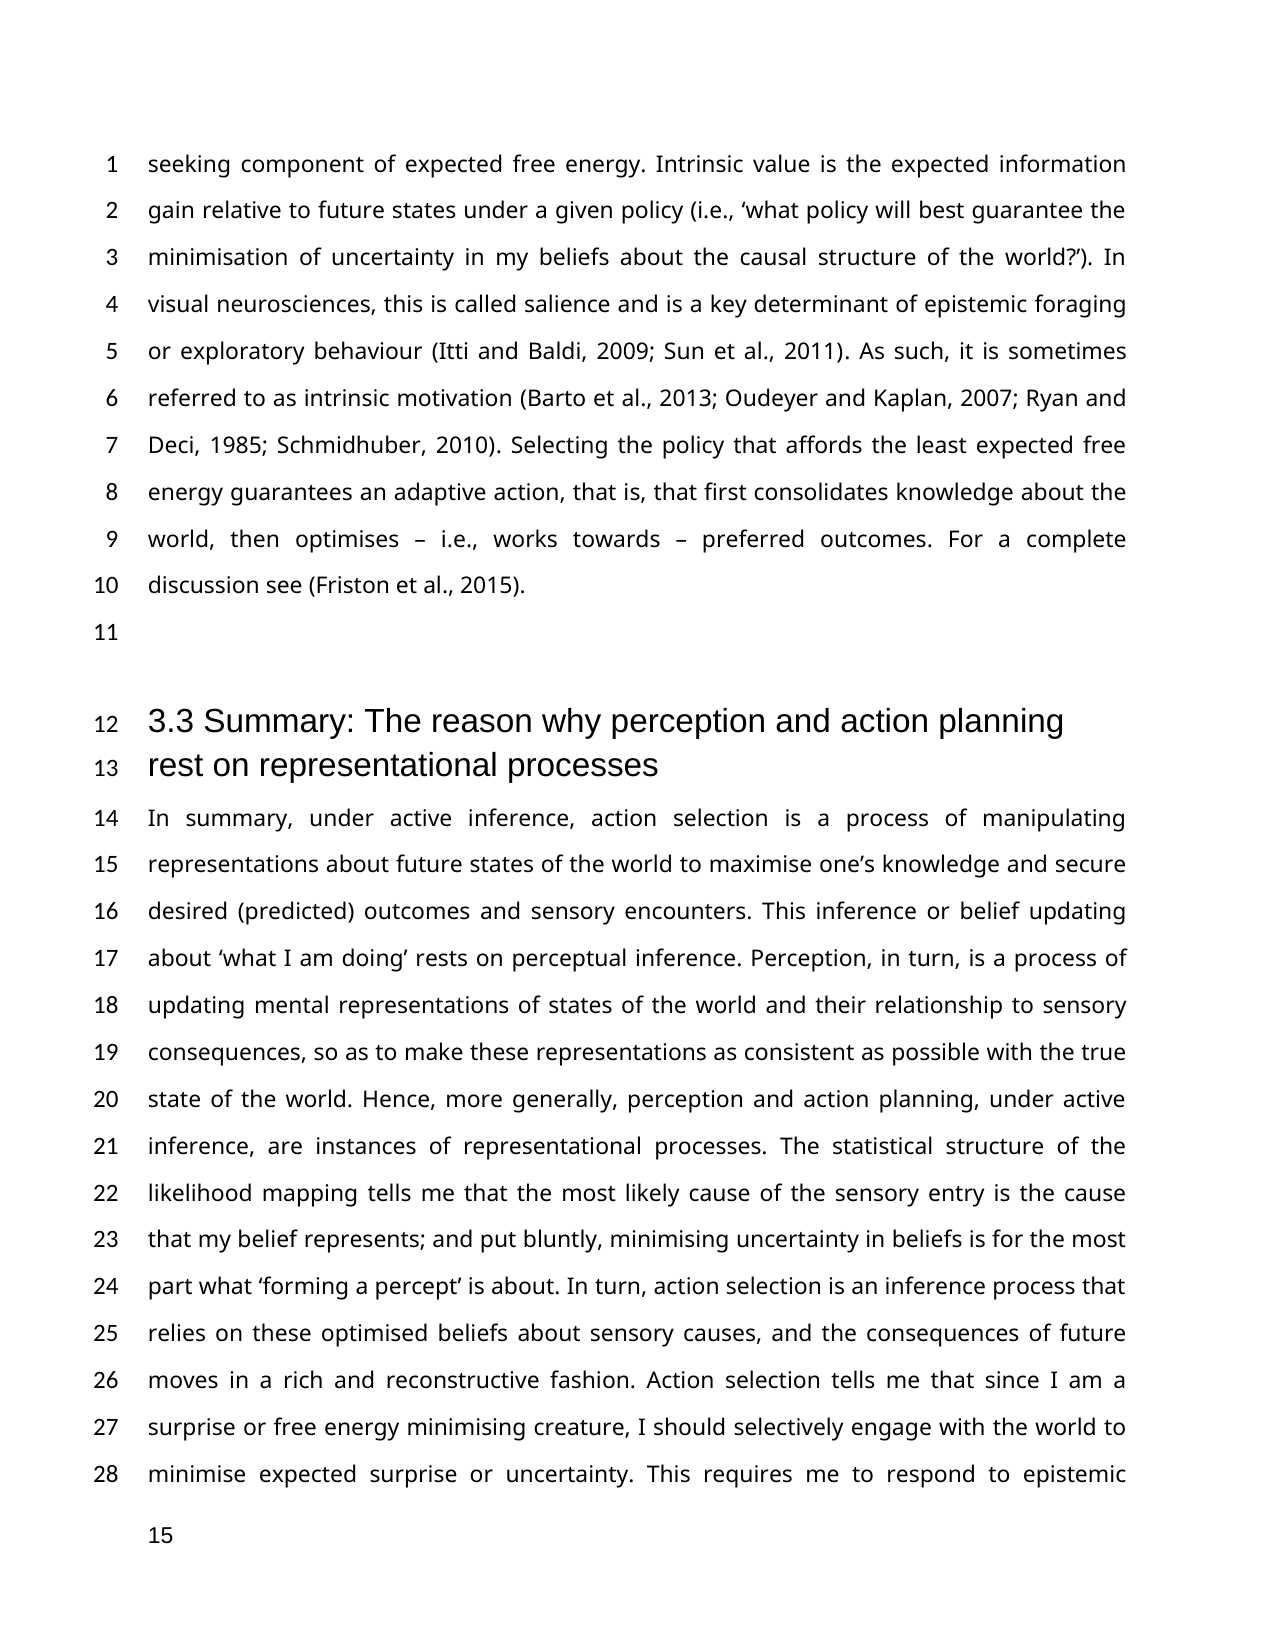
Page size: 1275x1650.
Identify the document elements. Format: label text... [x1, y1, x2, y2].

subtitle 3.3 Summary: The reason why perception and action planning rest on representational processes [148, 701, 1127, 783]
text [148, 802, 1127, 1489]
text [148, 148, 1127, 601]
